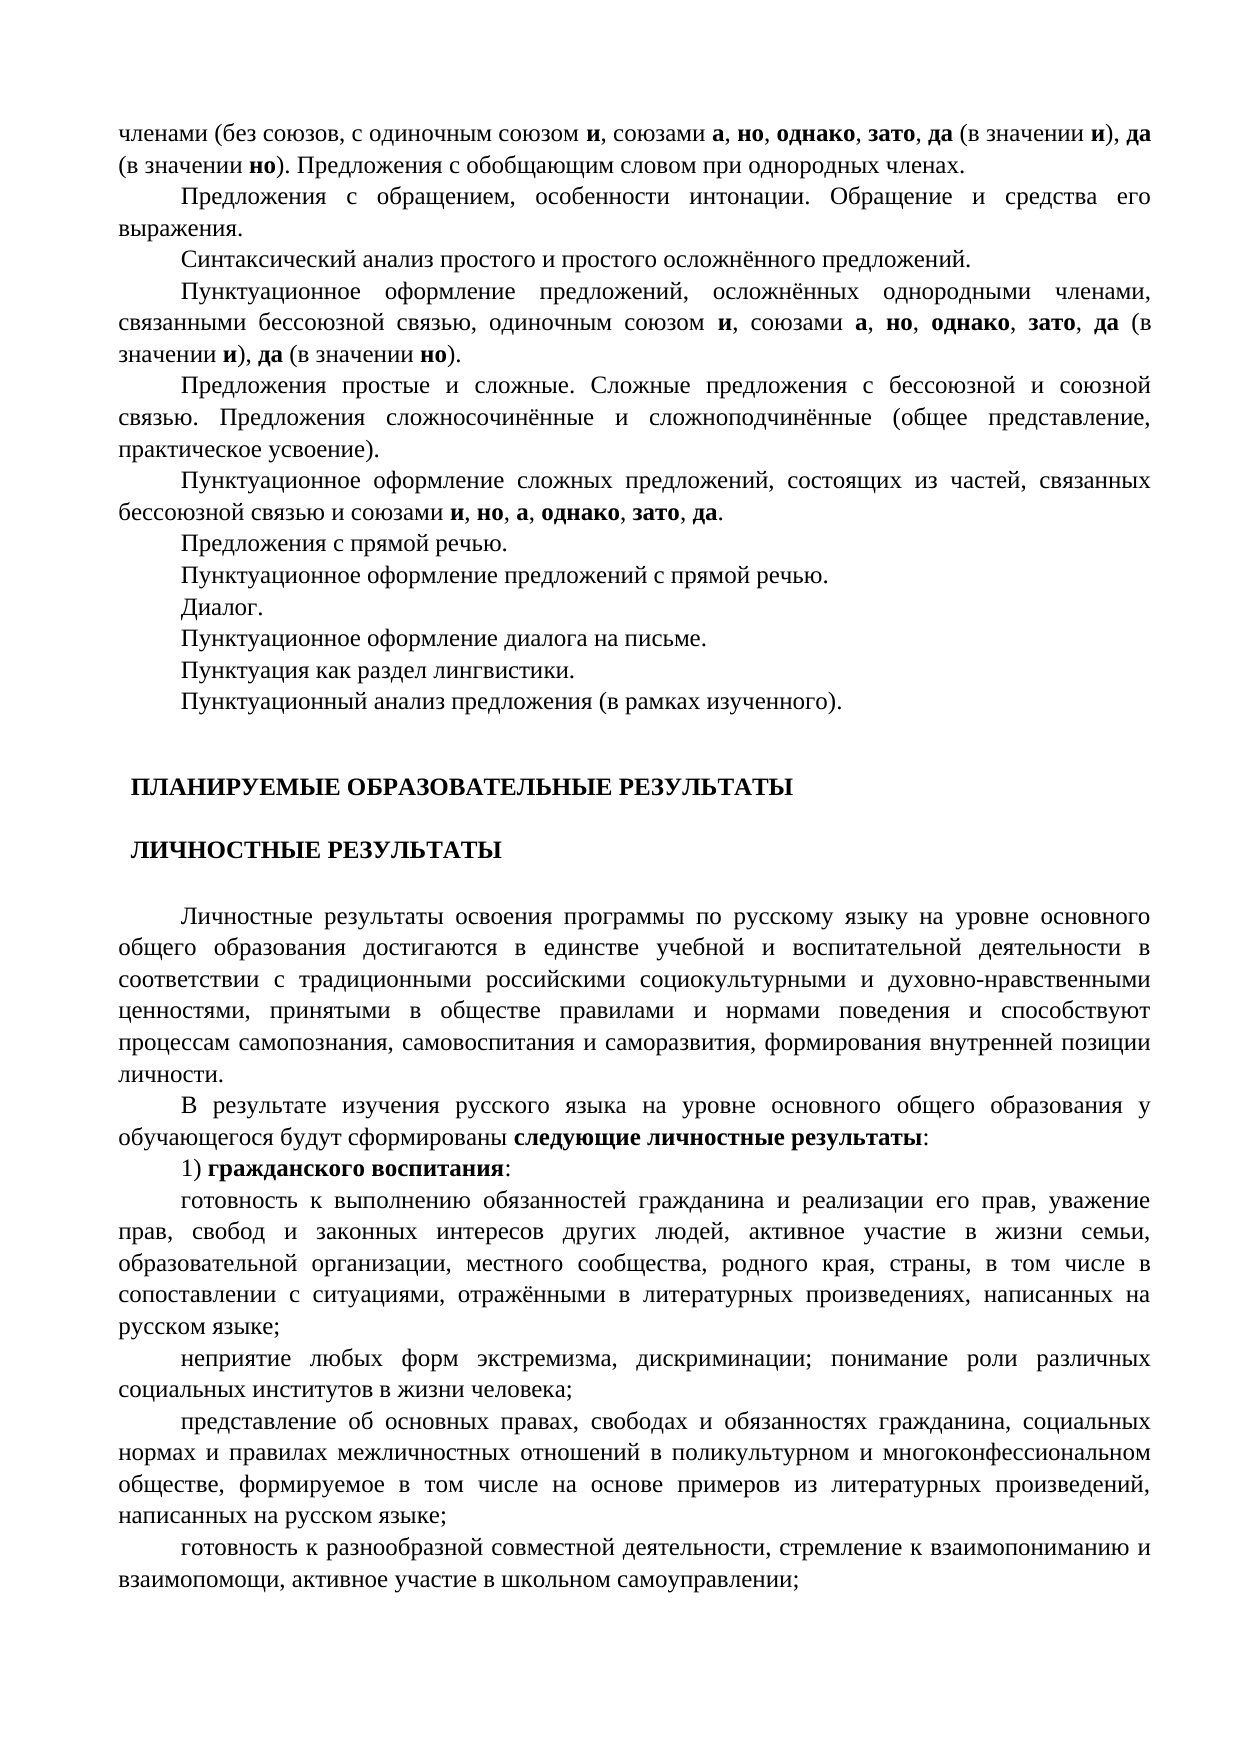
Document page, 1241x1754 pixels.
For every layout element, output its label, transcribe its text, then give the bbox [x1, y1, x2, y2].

text Предложения с обращением, особенности интонации. Обращение и средства его выражения. [118, 181, 1152, 242]
text 1) гражданского воспитания: [118, 1153, 1152, 1182]
text Пунктуационное оформление сложных предложений, состоящих из частей, связанных бессоюзной связью и союзами и, но, а, однако, зато, да. [118, 465, 1152, 526]
text неприятие любых форм экстремизма, дискриминации; понимание роли различных социальных институтов в жизни человека; [118, 1343, 1152, 1403]
text Диалог. [118, 592, 1152, 620]
text Пунктуационный анализ предложения (в рамках изученного). [118, 686, 1152, 715]
text Пунктуационное оформление предложений с прямой речью. [118, 560, 1152, 589]
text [118, 118, 1152, 178]
text В результате изучения русского языка на уровне основного общего образования у обучающегося будут сформированы следующие личностные результаты: [118, 1090, 1152, 1151]
text готовность к разнообразной совместной деятельности, стремление к взаимопониманию и взаимопомощи, активное участие в школьном самоуправлении; [118, 1532, 1152, 1592]
text ЛИЧНОСТНЫЕ РЕЗУЛЬТАТЫ [131, 835, 1152, 863]
text Предложения с прямой речью. [118, 528, 1152, 557]
text Пунктуационное оформление диалога на письме. [118, 623, 1152, 652]
text готовность к выполнению обязанностей гражданина и реализации его прав, уважение прав, свобод и законных интересов других людей, активное участие в жизни семьи, образовательной организации, местного сообщества, родного края, страны, в том числе в сопоставлении с ситуациями, отражёнными в литературных произведениях, написанных на русском языке; [118, 1185, 1152, 1340]
text Синтаксический анализ простого и простого осложнённого предложений. [118, 244, 1152, 273]
text Предложения простые и сложные. Сложные предложения с бессоюзной и союзной связью. Предложения сложносочинённые и сложноподчинённые (общее представление, практическое усвоение). [118, 371, 1152, 462]
text ПЛАНИРУЕМЫЕ ОБРАЗОВАТЕЛЬНЫЕ РЕЗУЛЬТАТЫ [131, 772, 1152, 800]
text Пунктуация как раздел лингвистики. [118, 655, 1152, 683]
text Пунктуационное оформление предложений, осложнённых однородными членами, связанными бессоюзной связью, одиночным союзом и, союзами а, но, однако, зато, да (в значении и), да (в значении но). [118, 276, 1152, 368]
text Личностные результаты освоения программы по русскому языку на уровне основного общего образования достигаются в единстве учебной и воспитательной деятельности в соответствии с традиционными российскими социокультурными и духовно-нравственными ценностями, принятыми в обществе правилами и нормами поведения и способствуют процессам самопознания, самовоспитания и саморазвития, формирования внутренней позиции личности. [118, 901, 1152, 1087]
text представление об основных правах, свободах и обязанностях гражданина, социальных нормах и правилах межличностных отношений в поликультурном и многоконфессиональном обществе, формируемое в том числе на основе примеров из литературных произведений, написанных на русском языке; [118, 1406, 1152, 1529]
